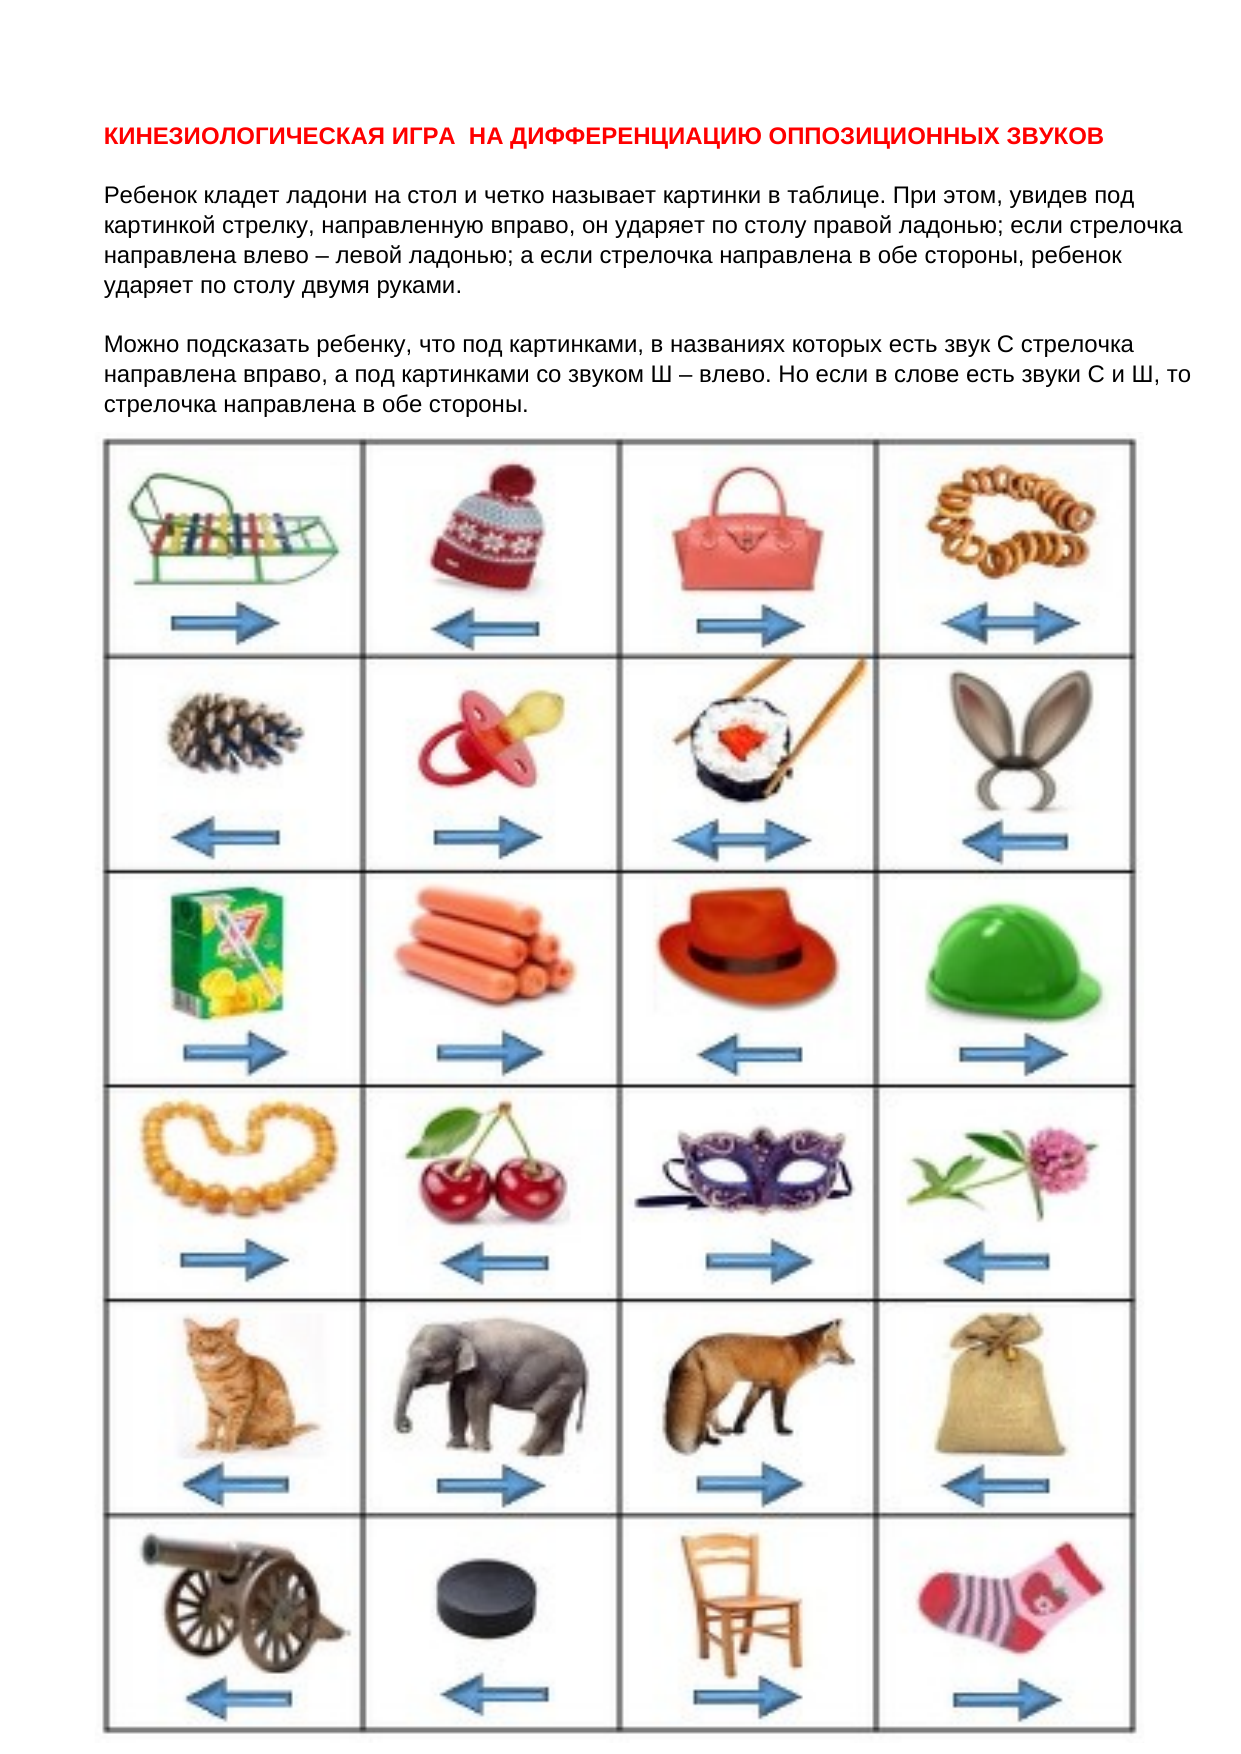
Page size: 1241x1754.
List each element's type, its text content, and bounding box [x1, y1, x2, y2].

text КИНЕЗИОЛОГИЧЕСКАЯ ИГРА НА ДИФФЕРЕНЦИАЦИЮ ОППОЗИЦИОННЫХ ЗВУКОВ Ребенок кладет ладони на стол и четко называет картинки в таблице. При этом, увидев под картинкой стрелку, направленную вправо, он ударяет по столу правой ладонью; если стрелочка направлена влево – левой ладонью; а если стрелочка направлена в обе стороны, ребенок ударяет по столу двумя руками. Можно подсказать ребенку, что под картинками, в названиях которых есть звук С стрелочка направлена вправо, а под картинками со звуком Ш – влево. Но если в слове есть звуки С и Ш, то стрелочка направлена в обе стороны. [103, 122, 1196, 478]
picture [94, 432, 1145, 1743]
